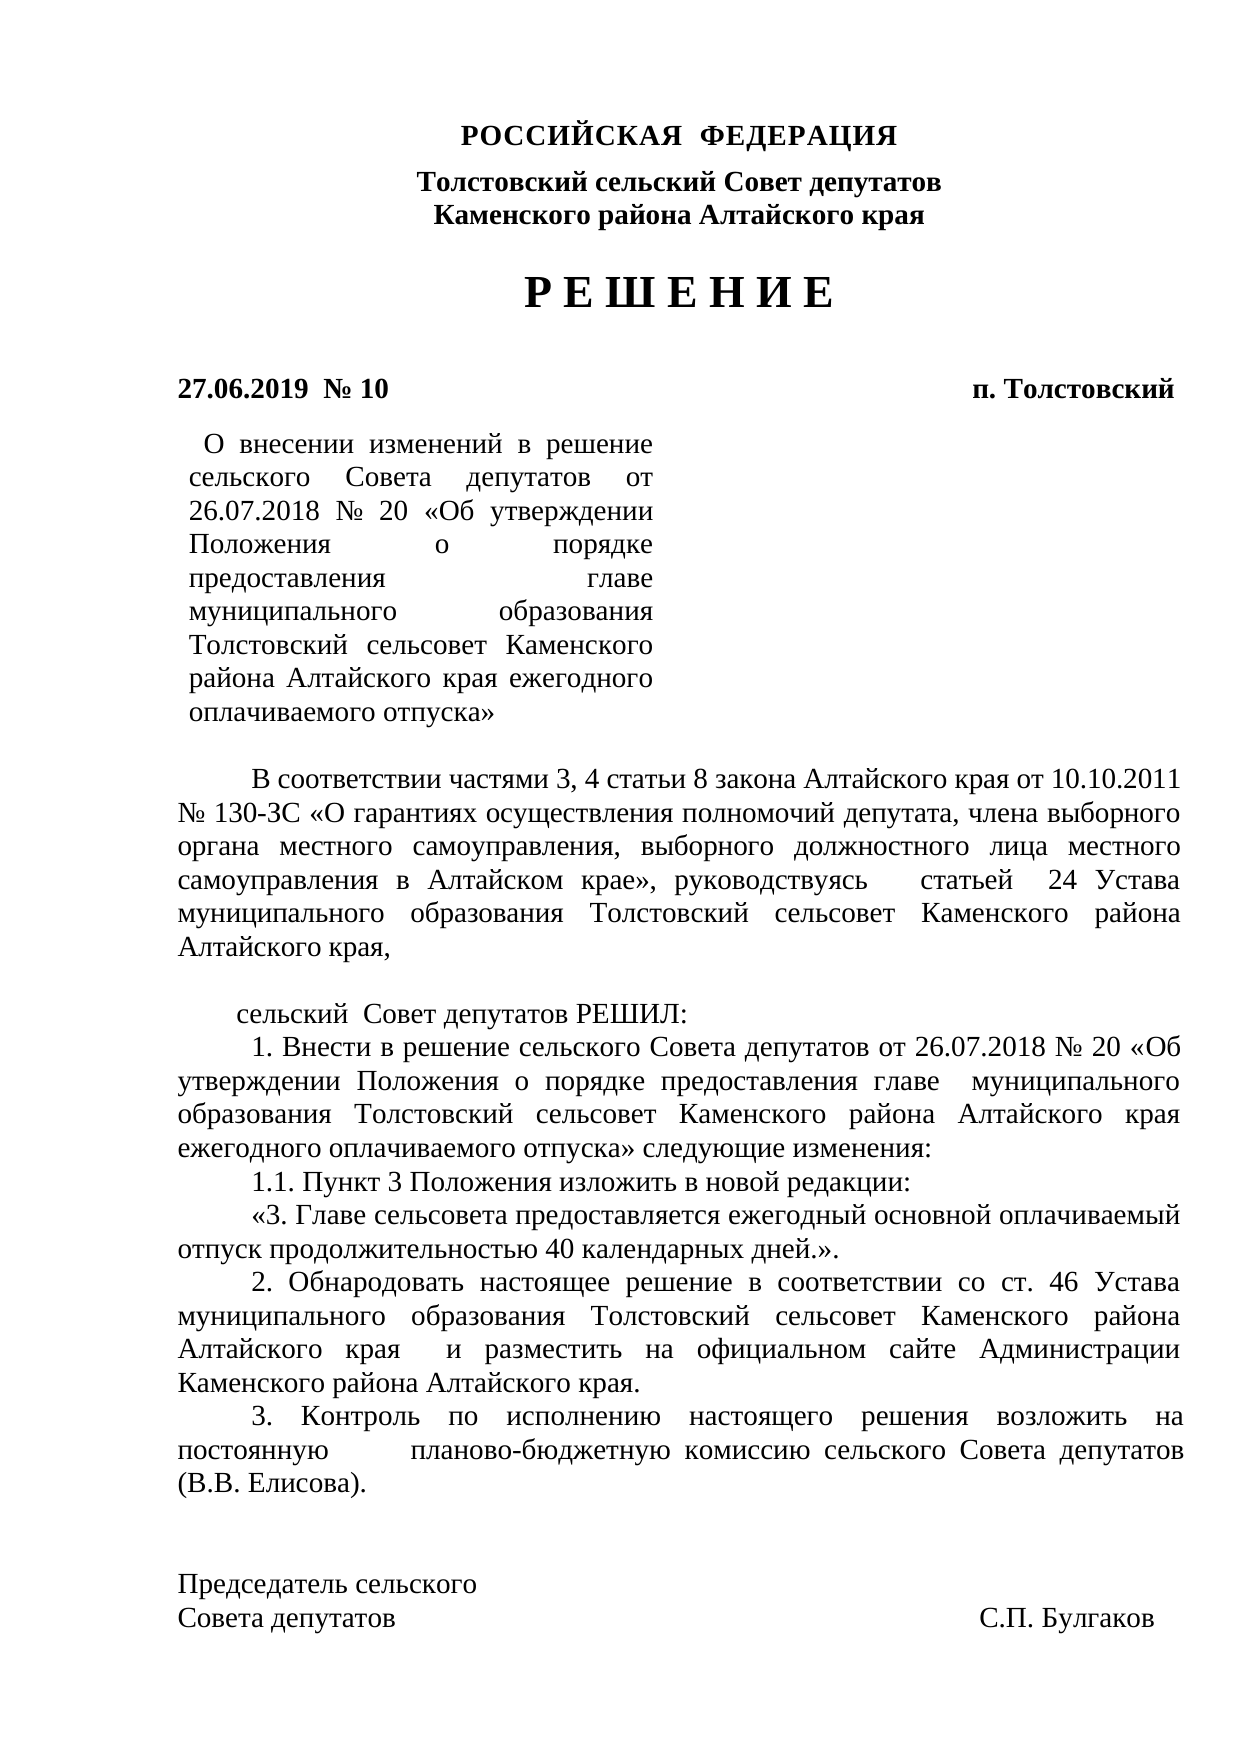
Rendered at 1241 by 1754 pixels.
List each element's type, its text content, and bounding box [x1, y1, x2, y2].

text сельский Совет депутатов РЕШИЛ: [177, 996, 1181, 1029]
text РОССИЙСКАЯ ФЕДЕРАЦИЯ [177, 118, 1181, 164]
text 3. Контроль по исполнению настоящего решения возложить на постоянную планово-бюджетную комиссию сельского Совета депутатов (В.В. Елисова). [177, 1398, 1185, 1499]
text 2. Обнародовать настоящее решение в соответствии со ст. 46 Устава муниципального образования Толстовский сельсовет Каменского района Алтайского края и разместить на официальном сайте Администрации Каменского района Алтайского края. [177, 1264, 1181, 1398]
text В соответствии частями 3, 4 статьи 8 закона Алтайского края от 10.10.2011 № 130-ЗС «О гарантиях осуществления полномочий депутата, члена выборного органа местного самоуправления, выборного должностного лица местного самоуправления в Алтайском крае», руководствуясь статьей 24 Устава муниципального образования Толстовский сельсовет Каменского района Алтайского края, [177, 761, 1181, 962]
text «3. Главе сельсовета предоставляется ежегодный основной оплачиваемый отпуск продолжительностью 40 календарных дней.». [177, 1197, 1181, 1264]
text Р Е Ш Е Н И Е [177, 264, 1181, 317]
text Совета депутатов С.П. Булгаков [177, 1600, 1181, 1633]
text 1. Внести в решение сельского Совета депутатов от 26.07.2018 № 20 «Об утверждении Положения о порядке предоставления главе муниципального образования Толстовский сельсовет Каменского района Алтайского края ежегодного оплачиваемого отпуска» следующие изменения: [177, 1029, 1181, 1164]
text 27.06.2019 № 10 п. Толстовский [177, 371, 1181, 405]
table_header О внесении изменений в решение сельского Совета депутатов от 26.07.2018 № 20 «Об утверждении Положения о порядке предоставления главе муниципального образования Толстовский сельсовет Каменского района Алтайского края ежегодного оплачиваемого отпуска» [177, 426, 664, 728]
text Каменского района Алтайского края [177, 197, 1181, 231]
text Председатель сельского [177, 1566, 1181, 1600]
text Толстовский сельский Совет депутатов [177, 164, 1181, 197]
text 1.1. Пункт 3 Положения изложить в новой редакции: [177, 1164, 1181, 1197]
